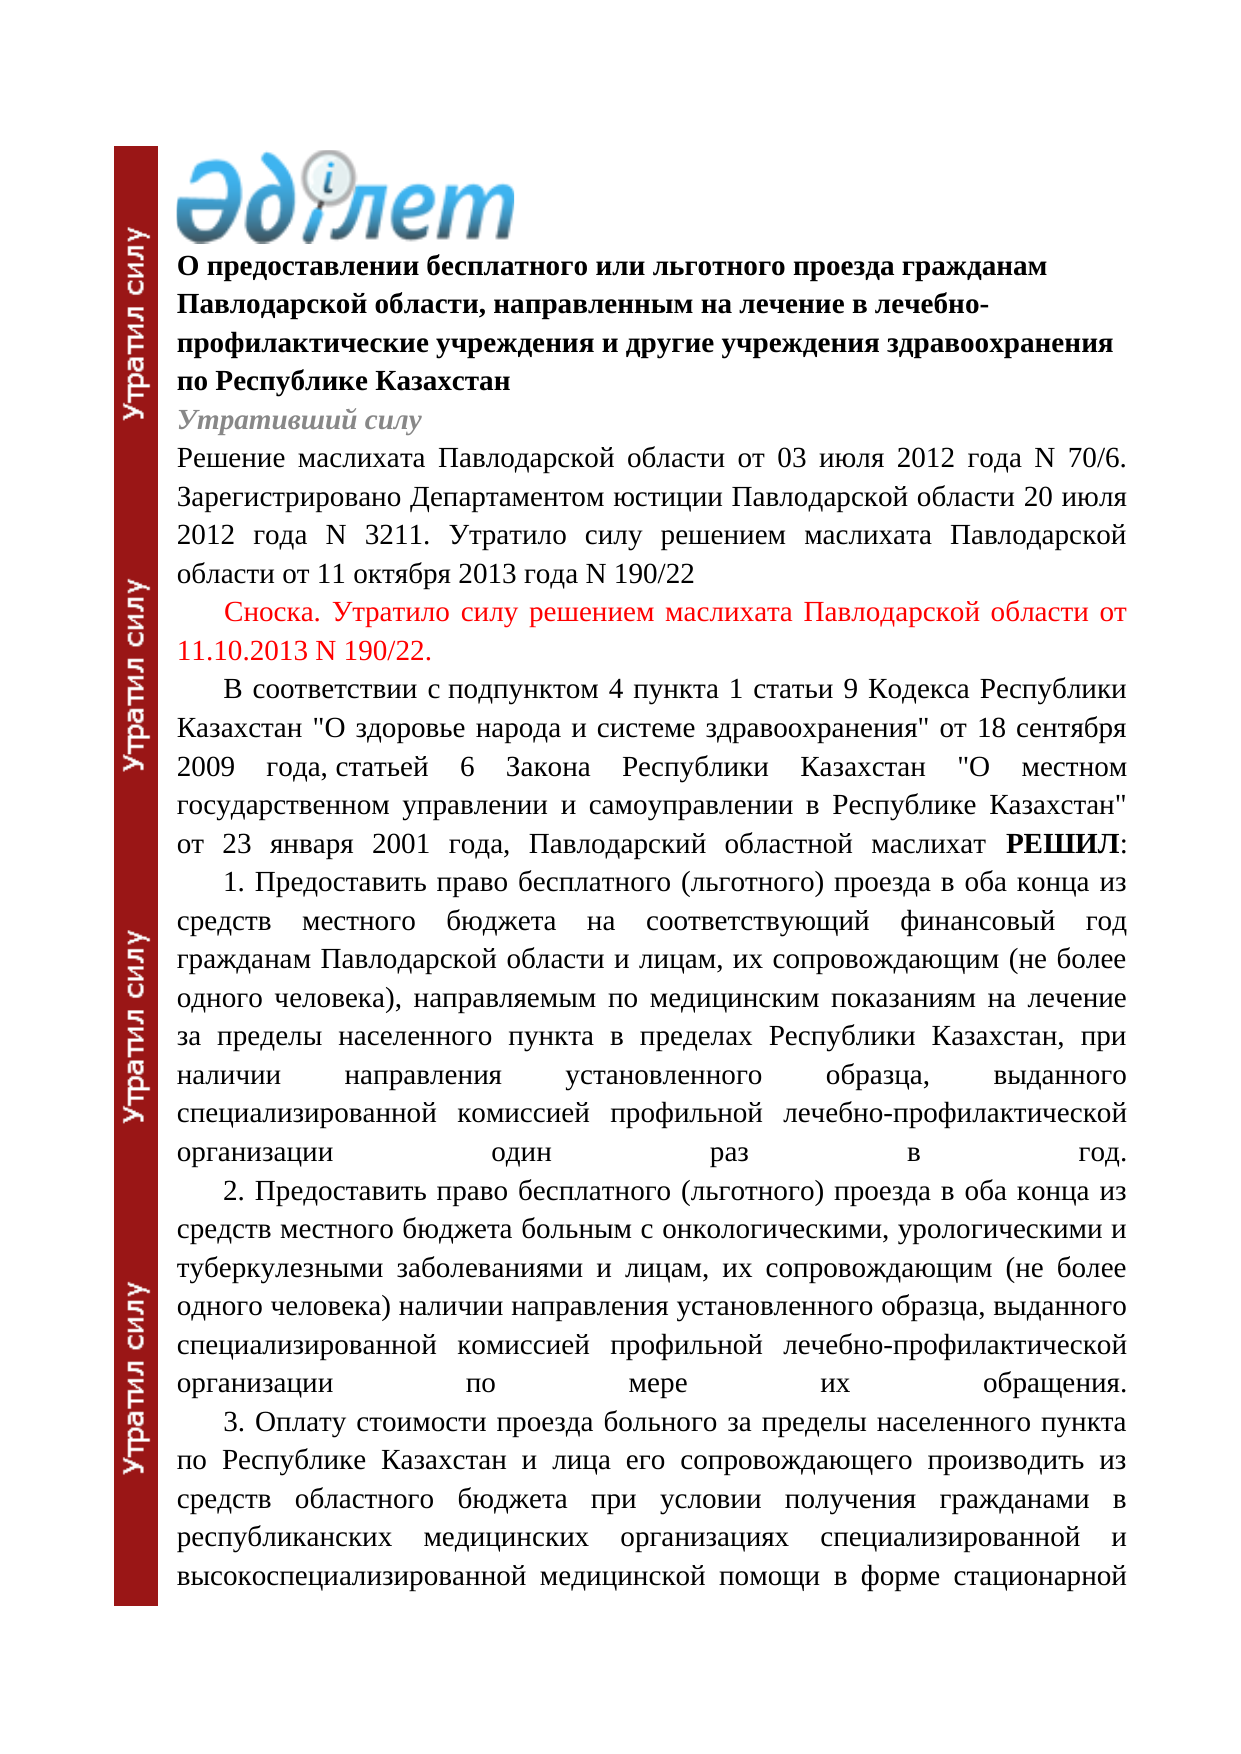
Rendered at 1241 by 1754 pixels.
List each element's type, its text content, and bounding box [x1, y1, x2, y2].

picture [114, 589, 158, 594]
picture [114, 397, 158, 402]
picture [114, 667, 158, 672]
text Решение маслихата Павлодарской области от 03 июля 2012 года N 70/6. Зарегистрировано Департаментом юстиции Павлодарской области 20 июля 2012 года N 3211. Утратило силу решением маслихата Павлодарской области от 11 октября 2013 года N 190/22 [112, 440, 1128, 589]
picture [176, 150, 515, 244]
text О предоставлении бесплатного или льготного проезда гражданам Павлодарской области, направленным на лечение в лечебно-профилактические учреждения и другие учреждения здравоохранения по Республике Казахстан [112, 248, 1128, 397]
picture [114, 435, 158, 440]
text Утративший силу [112, 402, 1128, 435]
text Сноска. Утратило силу решением маслихата Павлодарской области от 11.10.2013 N 190/22. [112, 594, 1128, 667]
picture [114, 146, 158, 248]
picture [114, 1592, 158, 1606]
